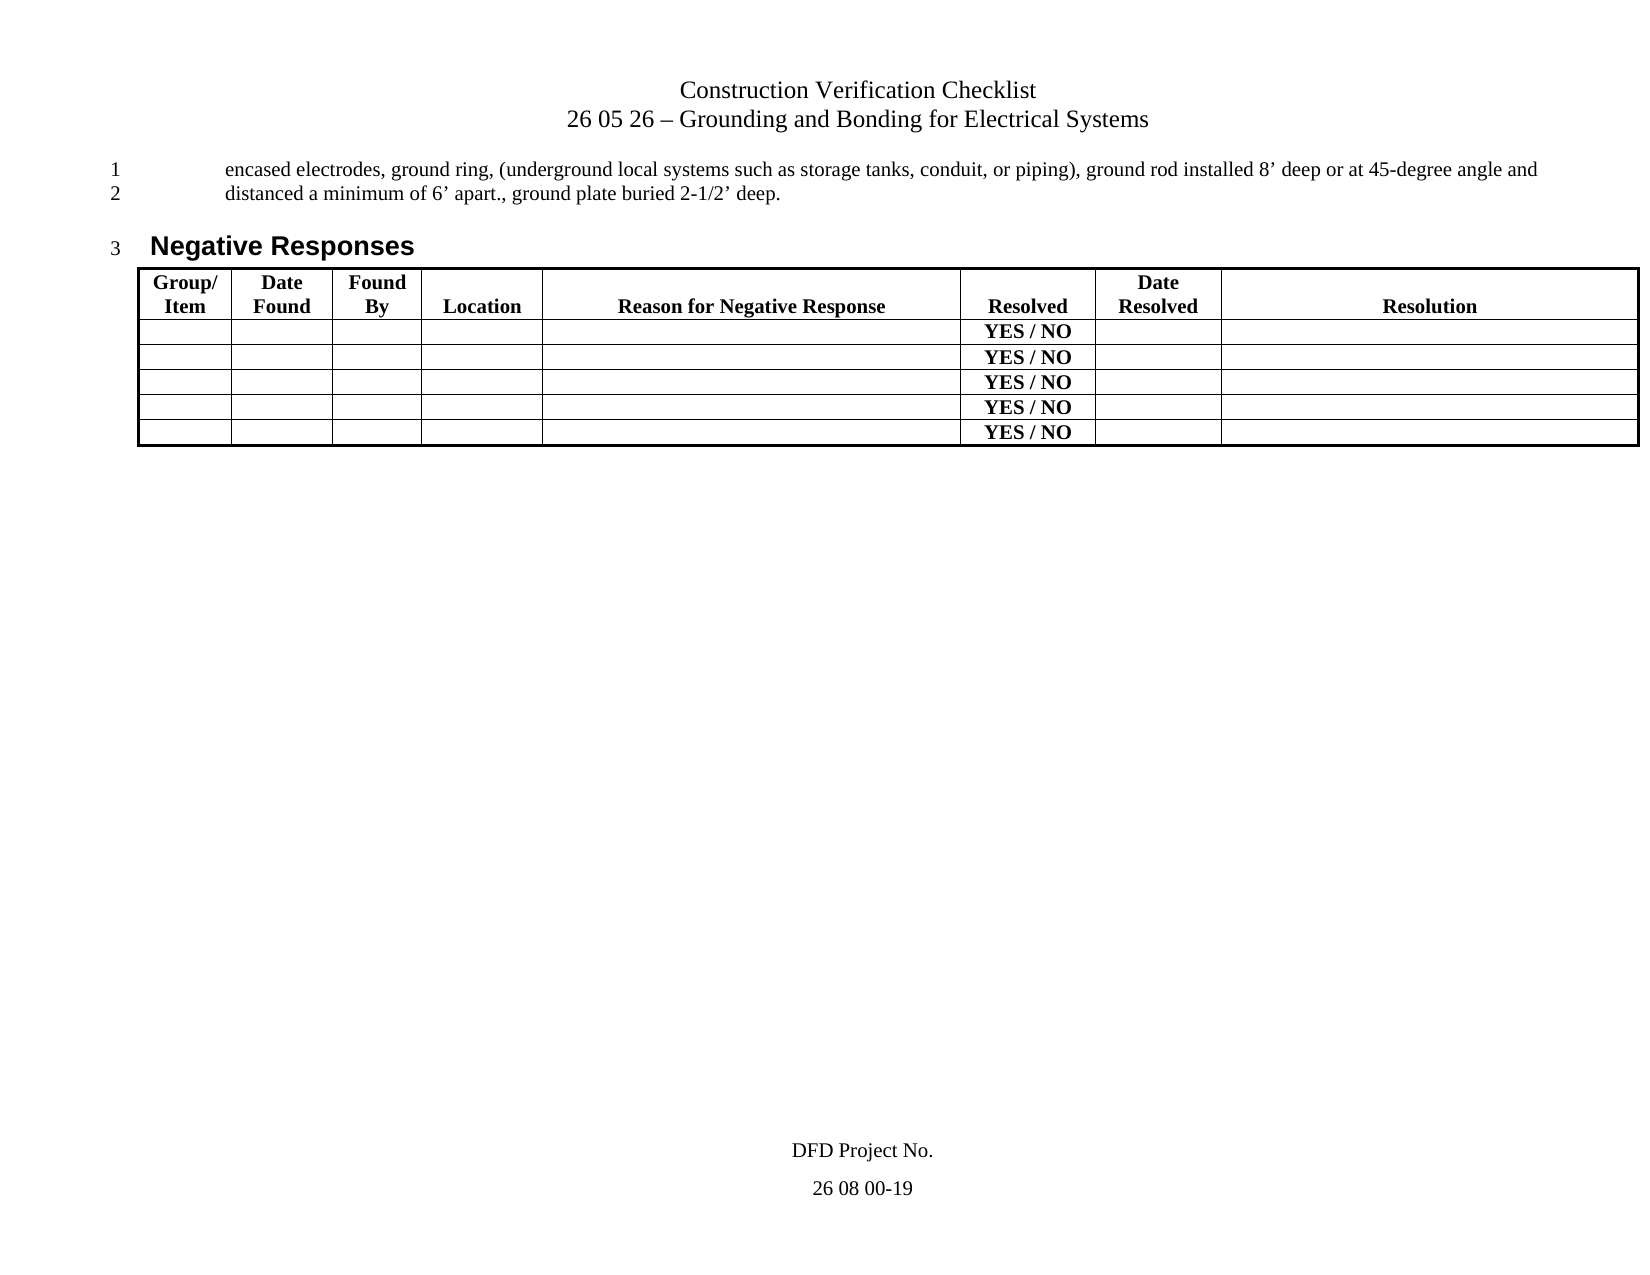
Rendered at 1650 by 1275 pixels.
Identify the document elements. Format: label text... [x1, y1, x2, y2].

table_cell [1096, 420, 1221, 444]
table_cell [422, 370, 542, 394]
table_header Resolved [961, 270, 1095, 318]
table_header Resolution [1222, 270, 1637, 318]
table_cell [333, 395, 421, 419]
table_cell [140, 345, 231, 369]
table_header Location [422, 270, 542, 318]
table_cell [232, 370, 332, 394]
table_cell [232, 320, 332, 343]
table_cell [232, 420, 332, 444]
table_cell [333, 320, 421, 343]
text Negative Responses [150, 230, 1575, 261]
table_cell YES / NO [961, 345, 1095, 369]
table_header Date Resolved [1096, 270, 1221, 318]
table_cell [543, 420, 960, 444]
table_cell [543, 345, 960, 369]
table_cell [333, 345, 421, 369]
table_cell [543, 320, 960, 343]
table_header Date Found [232, 270, 332, 318]
table_cell [422, 320, 542, 343]
table_cell [1222, 420, 1637, 444]
table_cell [333, 420, 421, 444]
table_cell [333, 370, 421, 394]
table_cell [1222, 345, 1637, 369]
table_cell [232, 395, 332, 419]
table_cell [1222, 395, 1637, 419]
table_cell [422, 420, 542, 444]
table_cell YES / NO [961, 320, 1095, 343]
table_cell YES / NO [961, 370, 1095, 394]
table_cell [543, 370, 960, 394]
table_cell [140, 370, 231, 394]
table_header Group/Item [140, 270, 231, 318]
table_cell [1096, 370, 1221, 394]
table_cell [140, 320, 231, 343]
table_cell [140, 420, 231, 444]
table_header Reason for Negative Response [543, 270, 960, 318]
table_cell [1096, 395, 1221, 419]
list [187, 157, 1575, 205]
table_cell [422, 345, 542, 369]
table_cell [1222, 320, 1637, 343]
table_cell [1096, 320, 1221, 343]
table_cell [1096, 345, 1221, 369]
table_cell [140, 395, 231, 419]
table_cell [1222, 370, 1637, 394]
table_cell YES / NO [961, 420, 1095, 444]
table_header Found By [333, 270, 421, 318]
table_cell YES / NO [961, 395, 1095, 419]
table_cell [422, 395, 542, 419]
table_cell [232, 345, 332, 369]
table_cell [543, 395, 960, 419]
